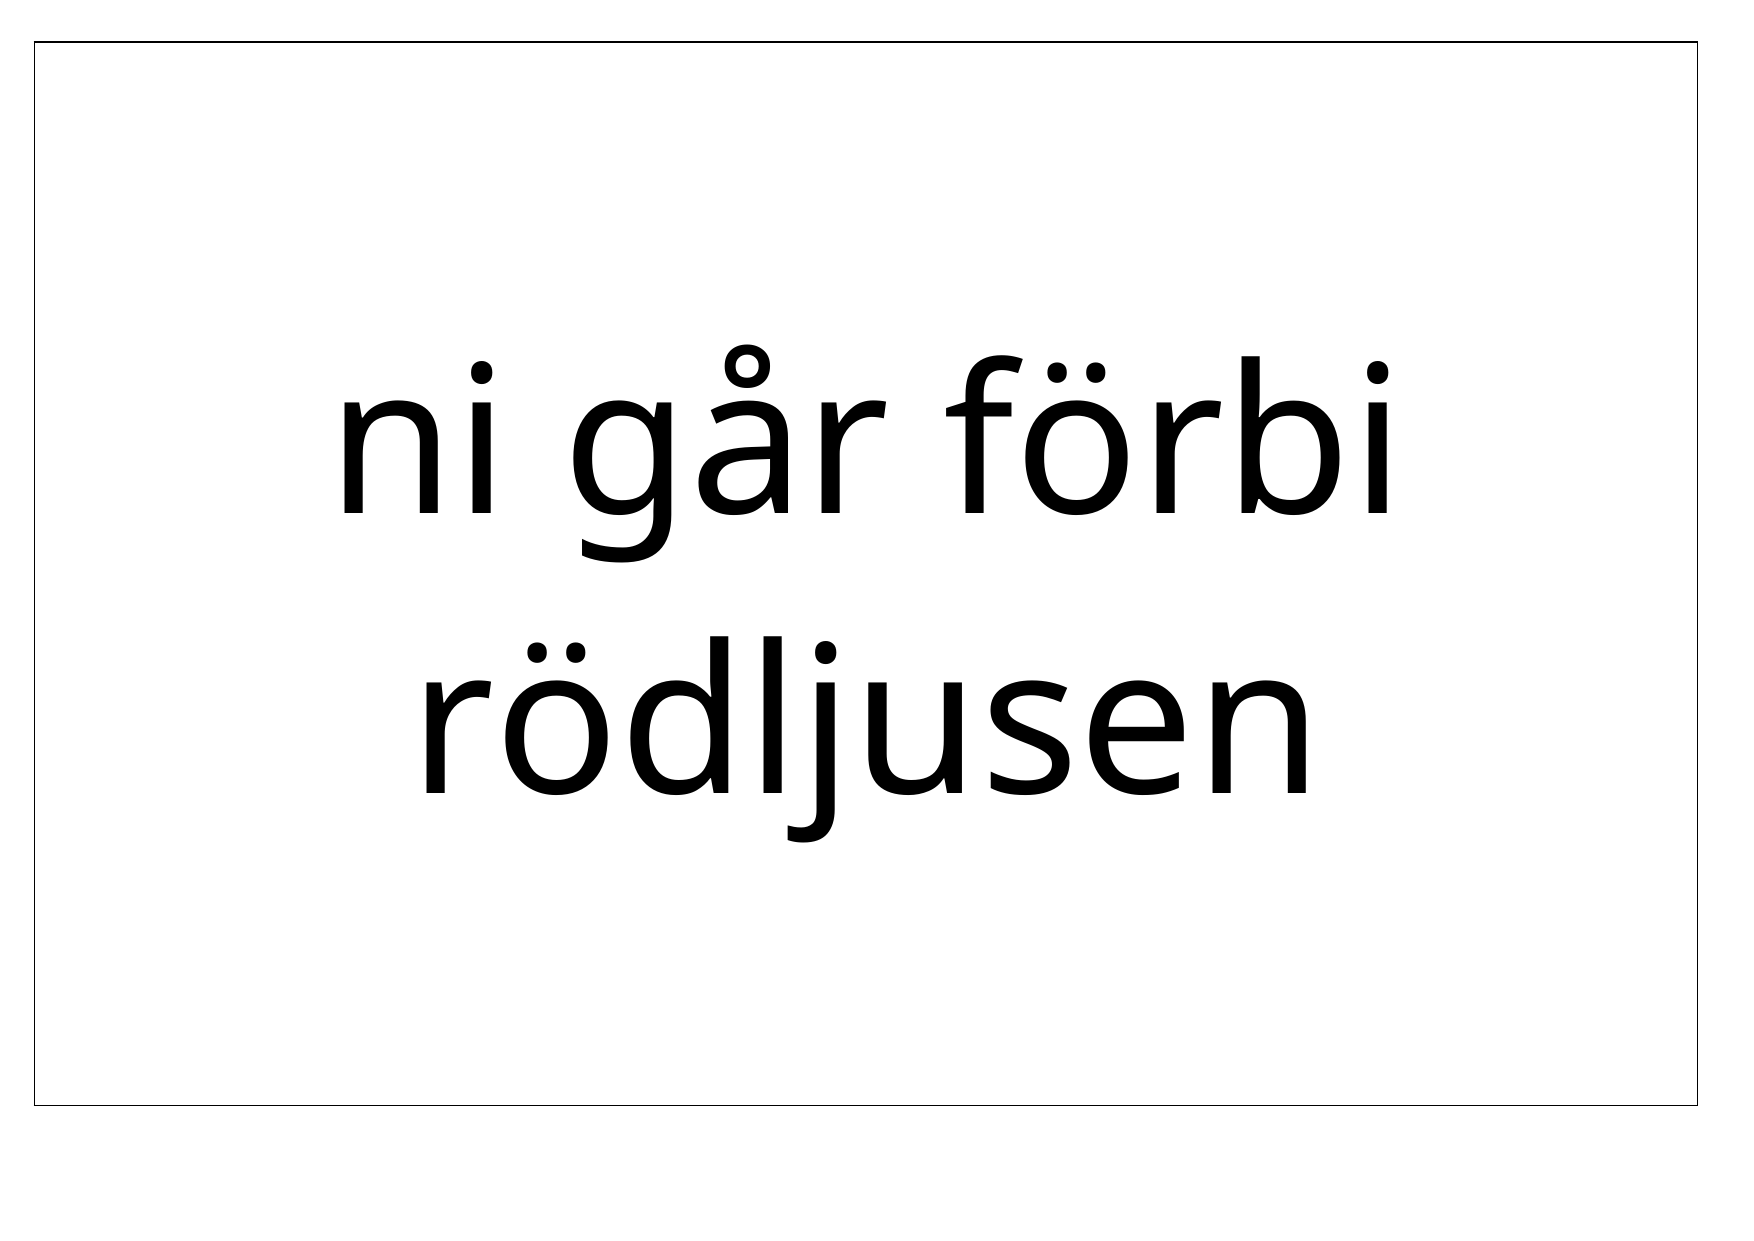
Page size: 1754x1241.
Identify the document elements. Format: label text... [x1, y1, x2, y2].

table_cell ni går förbi rödljusen [35, 43, 1697, 1104]
